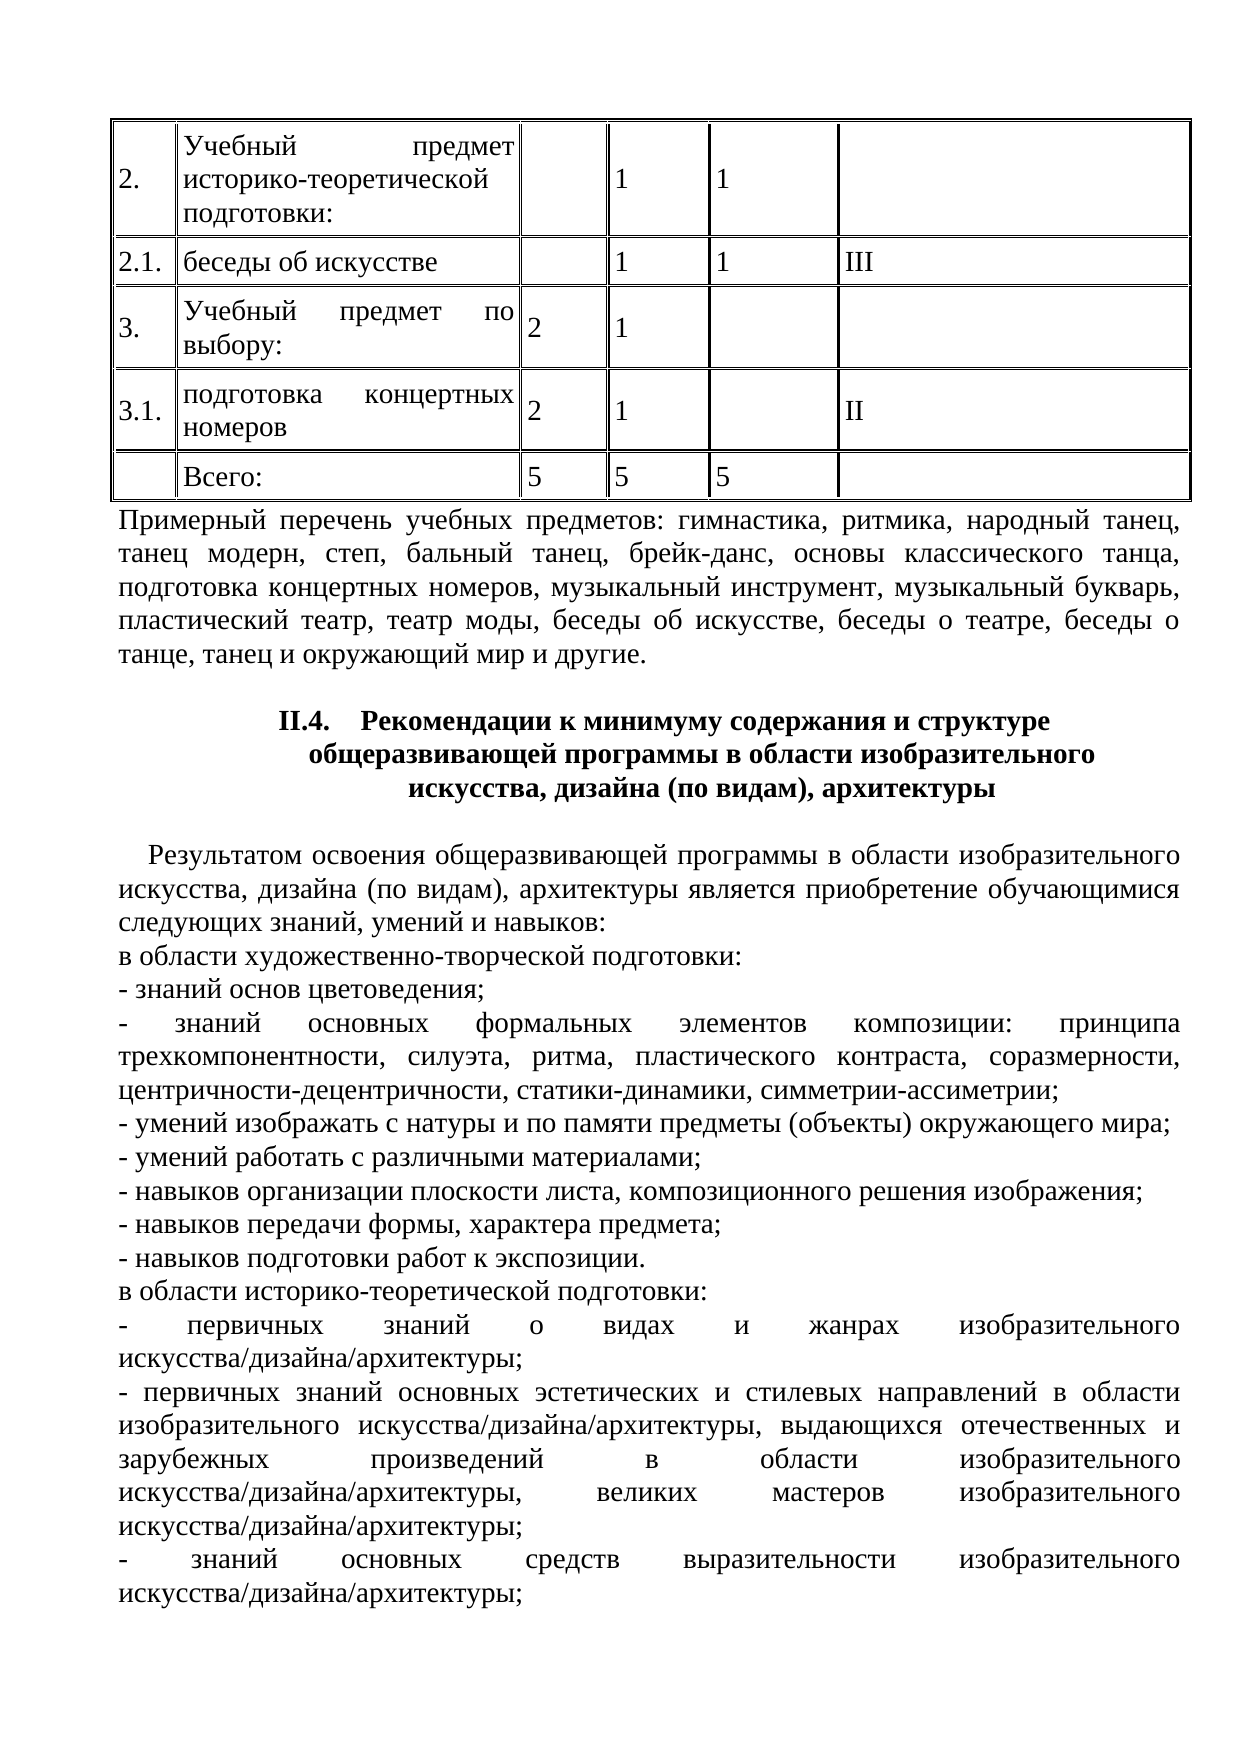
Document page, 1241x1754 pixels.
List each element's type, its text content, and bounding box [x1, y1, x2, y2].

table_cell 2.1. [114, 235, 175, 284]
table_cell 5 [709, 453, 838, 499]
table_cell 2 [522, 370, 606, 449]
table_cell [838, 284, 1191, 367]
list Рекомендации к минимуму содержания и структуре общеразвивающей программы в области изобразительного искусства, дизайна (по видам), архитектуры [148, 703, 1181, 804]
text - навыков организации плоскости листа, композиционного решения изображения; [118, 1173, 1181, 1206]
text - знаний основных средств выразительности изобразительного искусства/дизайна/архитектуры; [118, 1542, 1181, 1609]
table_cell [522, 238, 606, 284]
table_cell подготовка концертных номеров [178, 370, 519, 449]
table_cell 1 [608, 120, 709, 234]
table_cell Учебный предмет историко-теоретической подготовки: [177, 122, 521, 234]
table_cell III [840, 235, 1190, 284]
table_cell 3.1. [112, 367, 177, 449]
table_cell 5 [521, 449, 608, 499]
table_cell [114, 449, 177, 499]
table_cell [711, 287, 837, 367]
text Примерный перечень учебных предметов: гимнастика, ритмика, народный танец, танец модерн, степ, бальный танец, брейк-данс, основы классического танца, подготовка концертных номеров, музыкальный инструмент, музыкальный букварь, пластический театр, театр моды, беседы об искусстве, беседы о театре, беседы о танце, танец и окружающий мир и другие. [118, 502, 1181, 669]
table_cell 3. [112, 284, 177, 367]
table_cell [838, 449, 1190, 499]
text - навыков подготовки работ к экспозиции. [118, 1240, 1181, 1273]
table_cell [521, 120, 608, 234]
table_cell 1 [610, 238, 708, 284]
table_cell 1 [610, 287, 708, 367]
table_cell [838, 122, 1189, 234]
text - умений работать с различными материалами; [118, 1139, 1181, 1173]
table_cell 2. [114, 122, 177, 234]
table_cell II [838, 367, 1191, 449]
text - знаний основ цветоведения; [118, 971, 1181, 1005]
table_cell 1 [610, 370, 708, 449]
text - первичных знаний о видах и жанрах изобразительного искусства/дизайна/архитектуры; [118, 1307, 1181, 1374]
table_cell беседы об искусстве [178, 238, 519, 284]
table_cell 1 [711, 238, 837, 284]
table_cell [711, 370, 837, 449]
text - навыков передачи формы, характера предмета; [118, 1206, 1181, 1240]
text - знаний основных формальных элементов композиции: принципа трехкомпонентности, силуэта, ритма, пластического контраста, соразмерности, центричности-децентричности, статики-динамики, симметрии-ассиметрии; [118, 1005, 1181, 1106]
table_cell Учебный предмет по выбору: [178, 287, 519, 367]
table_cell 5 [608, 453, 709, 499]
table_cell 1 [709, 122, 838, 234]
table_cell Всего: [177, 453, 521, 499]
text в области историко-теоретической подготовки: [118, 1273, 1181, 1307]
text в области художественно-творческой подготовки: [118, 938, 1181, 971]
text Результатом освоения общеразвивающей программы в области изобразительного искусства, дизайна (по видам), архитектуры является приобретение обучающимися следующих знаний, умений и навыков: [118, 837, 1181, 938]
text - первичных знаний основных эстетических и стилевых направлений в области изобразительного искусства/дизайна/архитектуры, выдающихся отечественных и зарубежных произведений в области изобразительного искусства/дизайна/архитектуры, великих мастеров изобразительного искусства/дизайна/архитектуры; [118, 1374, 1181, 1542]
table_cell 2 [522, 287, 606, 367]
text - умений изображать с натуры и по памяти предметы (объекты) окружающего мира; [118, 1106, 1181, 1139]
